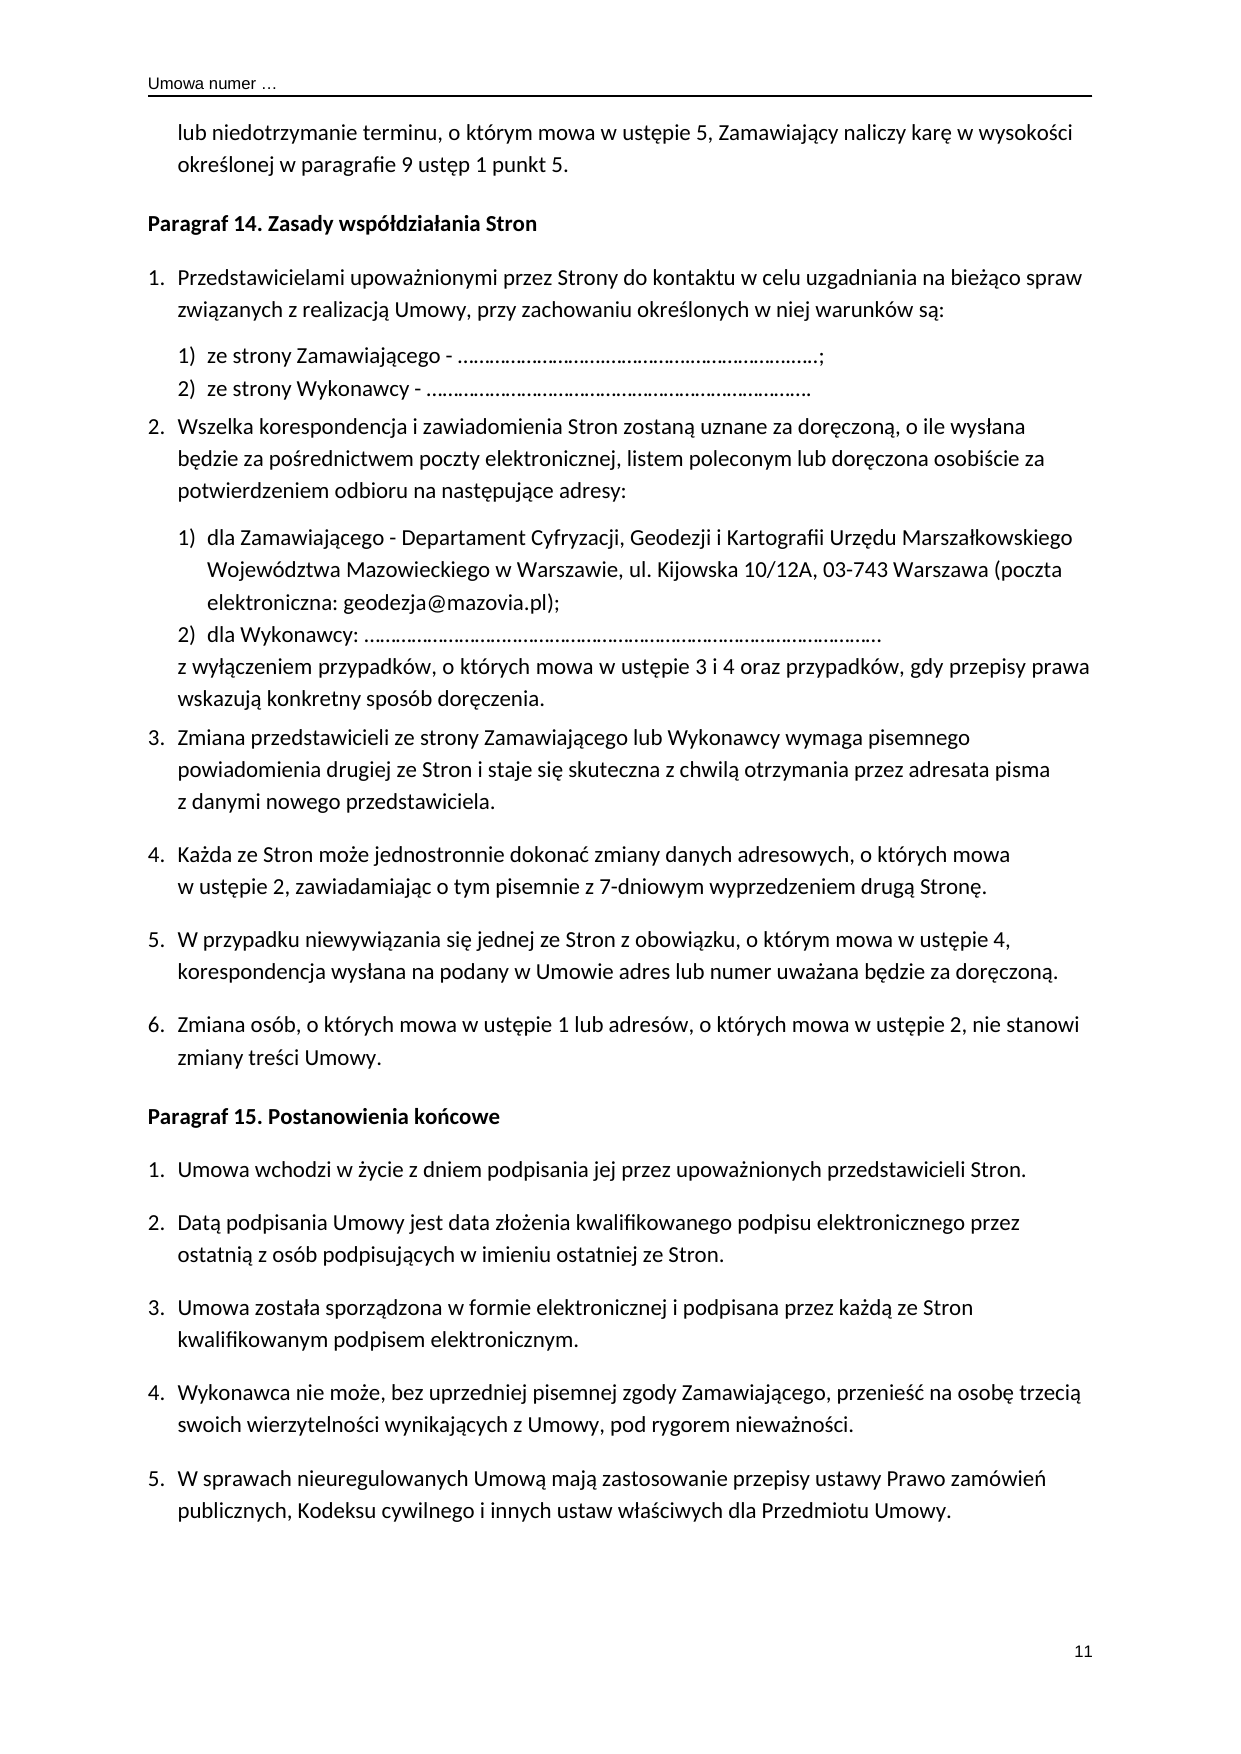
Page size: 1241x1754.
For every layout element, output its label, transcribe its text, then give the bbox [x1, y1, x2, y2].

subtitle ze strony Zamawiającego - ……………………….…………….……………….…..; [177, 342, 1092, 369]
subtitle Wszelka korespondencja i zawiadomienia Stron zostaną uznane za doręczoną, o ile wysłana będzie za pośrednictwem poczty elektronicznej, listem poleconym lub doręczona osobiście za potwierdzeniem odbioru na następujące adresy: [148, 412, 1092, 504]
subtitle Wykonawca nie może, bez uprzedniej pisemnej zgody Zamawiającego, przenieść na osobę trzecią swoich wierzytelności wynikających z Umowy, pod rygorem nieważności. [148, 1378, 1092, 1439]
subtitle Przedstawicielami upoważnionymi przez Strony do kontaktu w celu uzgadniania na bieżąco spraw związanych z realizacją Umowy, przy zachowaniu określonych w niej warunków są: [148, 263, 1092, 323]
subtitle W sprawach nieuregulowanych Umową mają zastosowanie przepisy ustawy Prawo zamówień publicznych, Kodeksu cywilnego i innych ustaw właściwych dla Przedmiotu Umowy. [148, 1464, 1092, 1524]
subtitle ze strony Wykonawcy - ………………………………………………………………. [177, 374, 1092, 402]
subtitle Paragraf 14. Zasady współdziałania Stron [148, 209, 1092, 238]
subtitle Paragraf 15. Postanowienia końcowe [148, 1102, 1092, 1130]
subtitle dla Wykonawcy: ………………………..…………………………………………………………… [177, 620, 1092, 648]
subtitle W przypadku niewywiązania się jednej ze Stron z obowiązku, o którym mowa w ustępie 4, korespondencja wysłana na podany w Umowie adres lub numer uważana będzie za doręczoną. [148, 925, 1092, 986]
subtitle Umowa wchodzi w życie z dniem podpisania jej przez upoważnionych przedstawicieli Stron. [148, 1155, 1092, 1183]
subtitle Każda ze Stron może jednostronnie dokonać zmiany danych adresowych, o których mowa w ustępie 2, zawiadamiając o tym pisemnie z 7-dniowym wyprzedzeniem drugą Stronę. [148, 840, 1092, 900]
subtitle Zmiana osób, o których mowa w ustępie 1 lub adresów, o których mowa w ustępie 2, nie stanowi zmiany treści Umowy. [148, 1011, 1092, 1071]
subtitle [148, 118, 1092, 178]
subtitle dla Zamawiającego - Departament Cyfryzacji, Geodezji i Kartografii Urzędu Marszałkowskiego Województwa Mazowieckiego w Warszawie, ul. Kijowska 10/12A, 03-743 Warszawa (poczta elektroniczna: geodezja@mazovia.pl); [177, 523, 1092, 616]
subtitle z wyłączeniem przypadków, o których mowa w ustępie 3 i 4 oraz przypadków, gdy przepisy prawa wskazują konkretny sposób doręczenia. [177, 652, 1092, 712]
subtitle Datą podpisania Umowy jest data złożenia kwalifikowanego podpisu elektronicznego przez ostatnią z osób podpisujących w imieniu ostatniej ze Stron. [148, 1208, 1092, 1268]
subtitle Umowa została sporządzona w formie elektronicznej i podpisana przez każdą ze Stron kwalifikowanym podpisem elektronicznym. [148, 1293, 1092, 1353]
subtitle Zmiana przedstawicieli ze strony Zamawiającego lub Wykonawcy wymaga pisemnego powiadomienia drugiej ze Stron i staje się skuteczna z chwilą otrzymania przez adresata pisma z danymi nowego przedstawiciela. [148, 723, 1092, 815]
